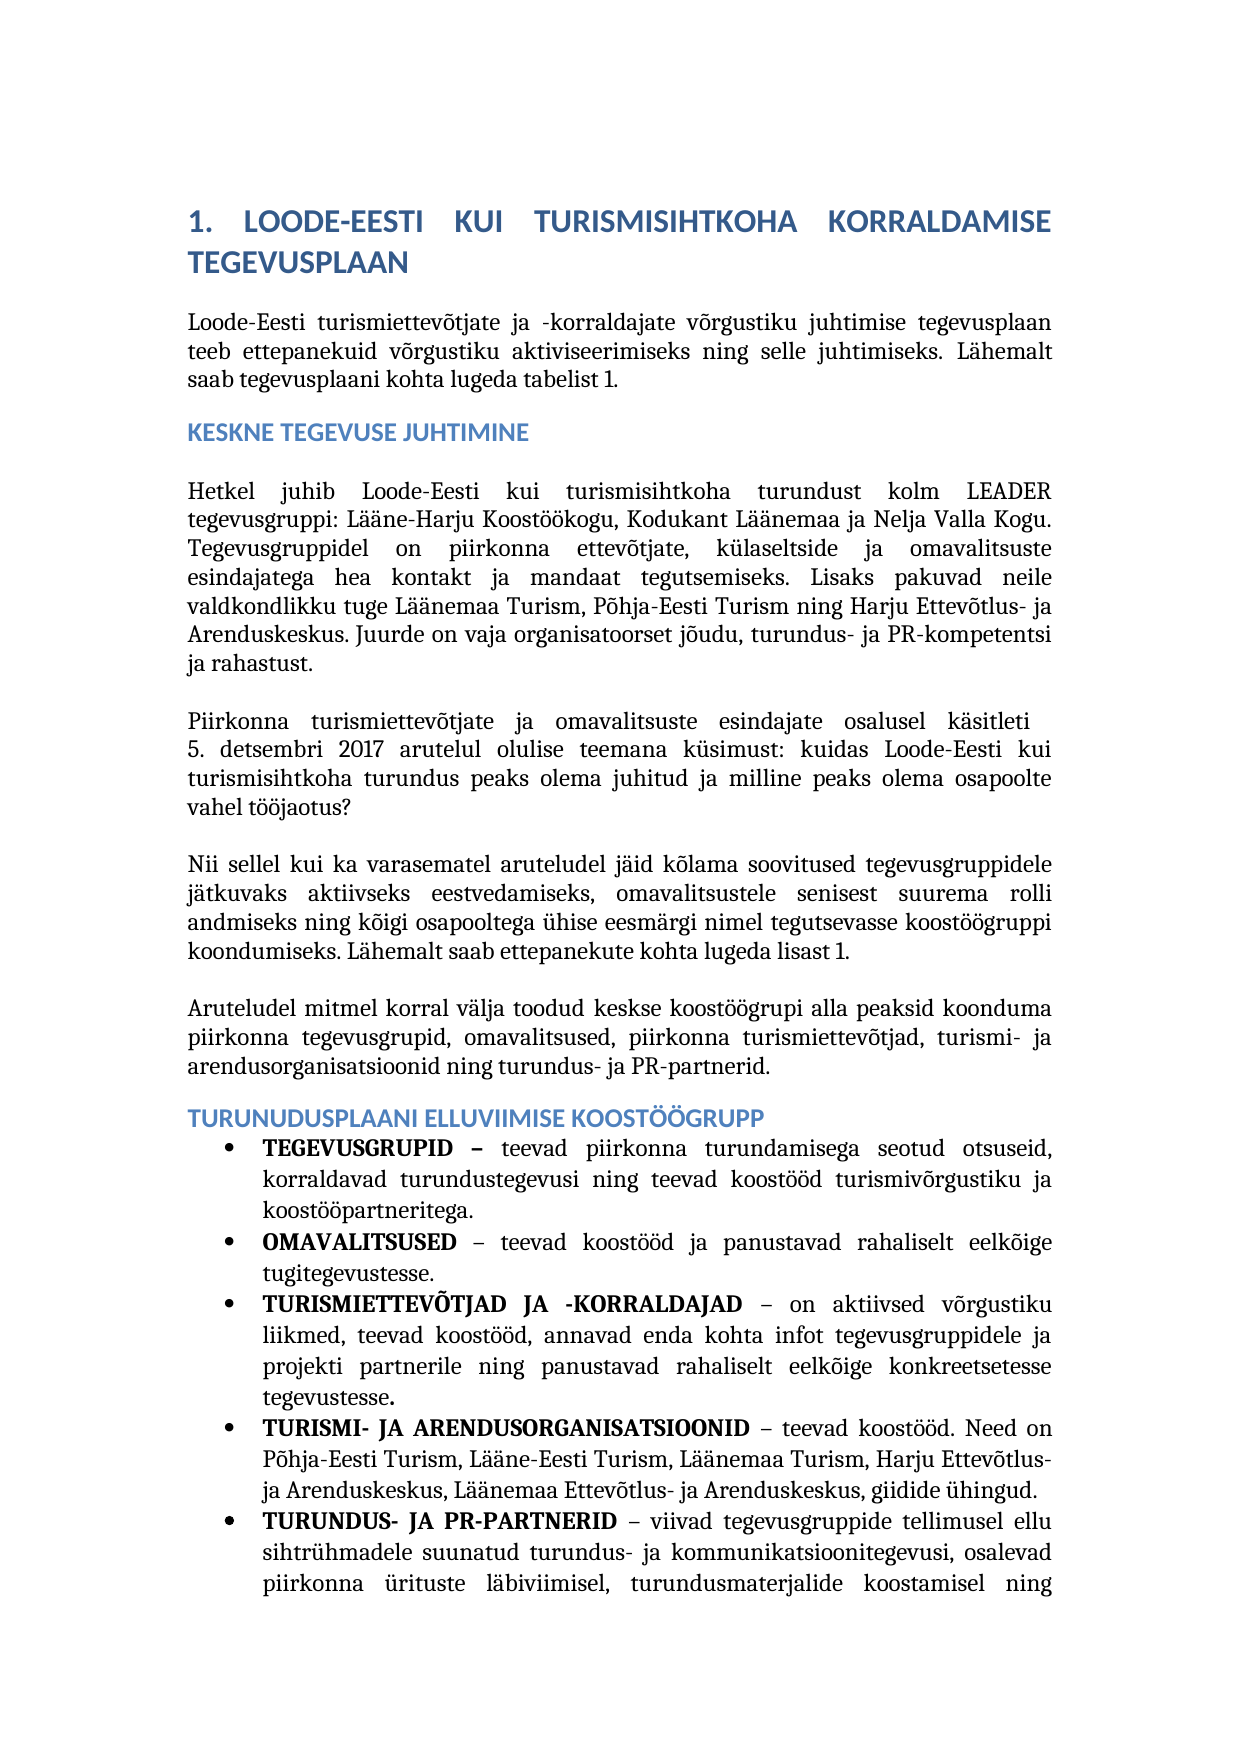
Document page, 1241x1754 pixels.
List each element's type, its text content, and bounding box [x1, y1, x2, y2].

list TURISMIETTEVÕTJAD JA -KORRALDAJAD – on aktiivsed võrgustiku liikmed, teevad koostööd, annavad enda kohta infot tegevusgruppidele ja projekti partnerile ning panustavad rahaliselt eelkõige konkreetsetesse tegevustesse. [225, 1289, 1053, 1411]
text Aruteludel mitmel korral välja toodud keskse koostöögrupi alla peaksid koonduma piirkonna tegevusgrupid, omavalitsused, piirkonna turismiettevõtjad, turismi- ja arendusorganisatsioonid ning turundus- ja PR-partnerid. [187, 994, 1053, 1080]
subtitle TURUNUDUSPLAANI ELLUVIIMISE KOOSTÖÖGRUPP [187, 1101, 1053, 1134]
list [225, 1507, 1053, 1598]
list TEGEVUSGRUPID – teevad piirkonna turundamisega seotud otsuseid, korraldavad turundustegevusi ning teevad koostööd turismivõrgustiku ja koostööpartneritega. [225, 1134, 1053, 1225]
subtitle 1. LOODE-EESTI KUI TURISMISIHTKOHA KORRALDAMISE TEGEVUSPLAAN [187, 200, 1053, 281]
text Piirkonna turismiettevõtjate ja omavalitsuste esindajate osalusel käsitleti 5. detsembri 2017 arutelul olulise teemana küsimust: kuidas Loode-Eesti kui turismisihtkoha turundus peaks olema juhitud ja milline peaks olema osapoolte vahel tööjaotus? [187, 707, 1053, 822]
text Loode-Eesti turismiettevõtjate ja -korraldajate võrgustiku juhtimise tegevusplaan teeb ettepanekuid võrgustiku aktiviseerimiseks ning selle juhtimiseks. Lähemalt saab tegevusplaani kohta lugeda tabelist 1. [187, 308, 1053, 394]
list TURISMI- JA ARENDUSORGANISATSIOONID – teevad koostööd. Need on Põhja-Eesti Turism, Lääne-Eesti Turism, Läänemaa Turism, Harju Ettevõtlus- ja Arenduskeskus, Läänemaa Ettevõtlus- ja Arenduskeskus, giidide ühingud. [225, 1414, 1053, 1504]
list OMAVALITSUSED – teevad koostööd ja panustavad rahaliselt eelkõige tugitegevustesse. [225, 1227, 1053, 1287]
subtitle KESKNE TEGEVUSE JUHTIMINE [187, 415, 1053, 448]
text Nii sellel kui ka varasematel aruteludel jäid kõlama soovitused tegevusgruppidele jätkuvaks aktiivseks eestvedamiseks, omavalitsustele senisest suurema rolli andmiseks ning kõigi osapooltega ühise eesmärgi nimel tegutsevasse koostöögruppi koondumiseks. Lähemalt saab ettepanekute kohta lugeda lisast 1. [187, 850, 1053, 965]
text Hetkel juhib Loode-Eesti kui turismisihtkoha turundust kolm LEADER tegevusgruppi: Lääne-Harju Koostöökogu, Kodukant Läänemaa ja Nelja Valla Kogu. Tegevusgruppidel on piirkonna ettevõtjate, külaseltside ja omavalitsuste esindajatega hea kontakt ja mandaat tegutsemiseks. Lisaks pakuvad neile valdkondlikku tuge Läänemaa Turism, Põhja-Eesti Turism ning Harju Ettevõtlus- ja Arenduskeskus. Juurde on vaja organisatoorset jõudu, turundus- ja PR-kompetentsi ja rahastust. [187, 477, 1053, 678]
